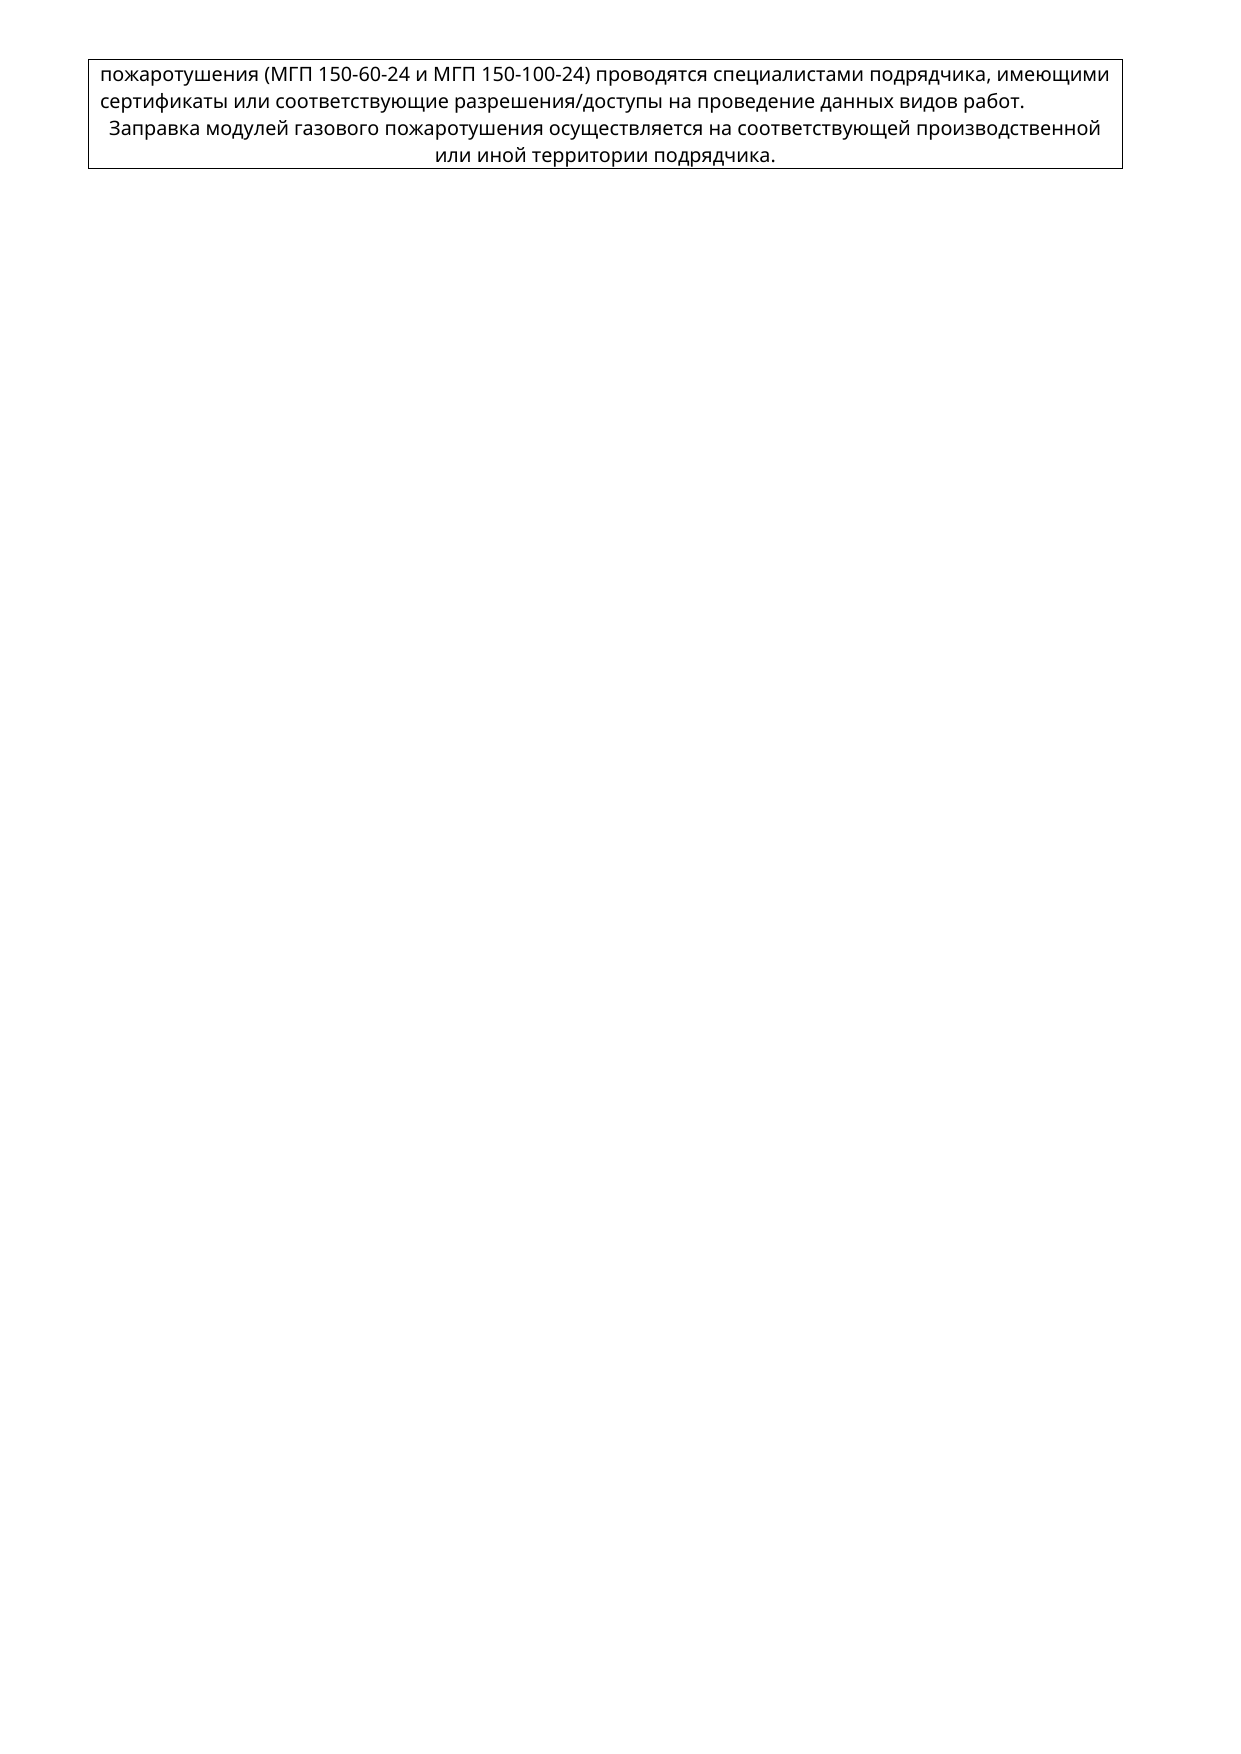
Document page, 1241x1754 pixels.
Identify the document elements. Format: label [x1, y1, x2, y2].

table_cell [89, 60, 1122, 168]
